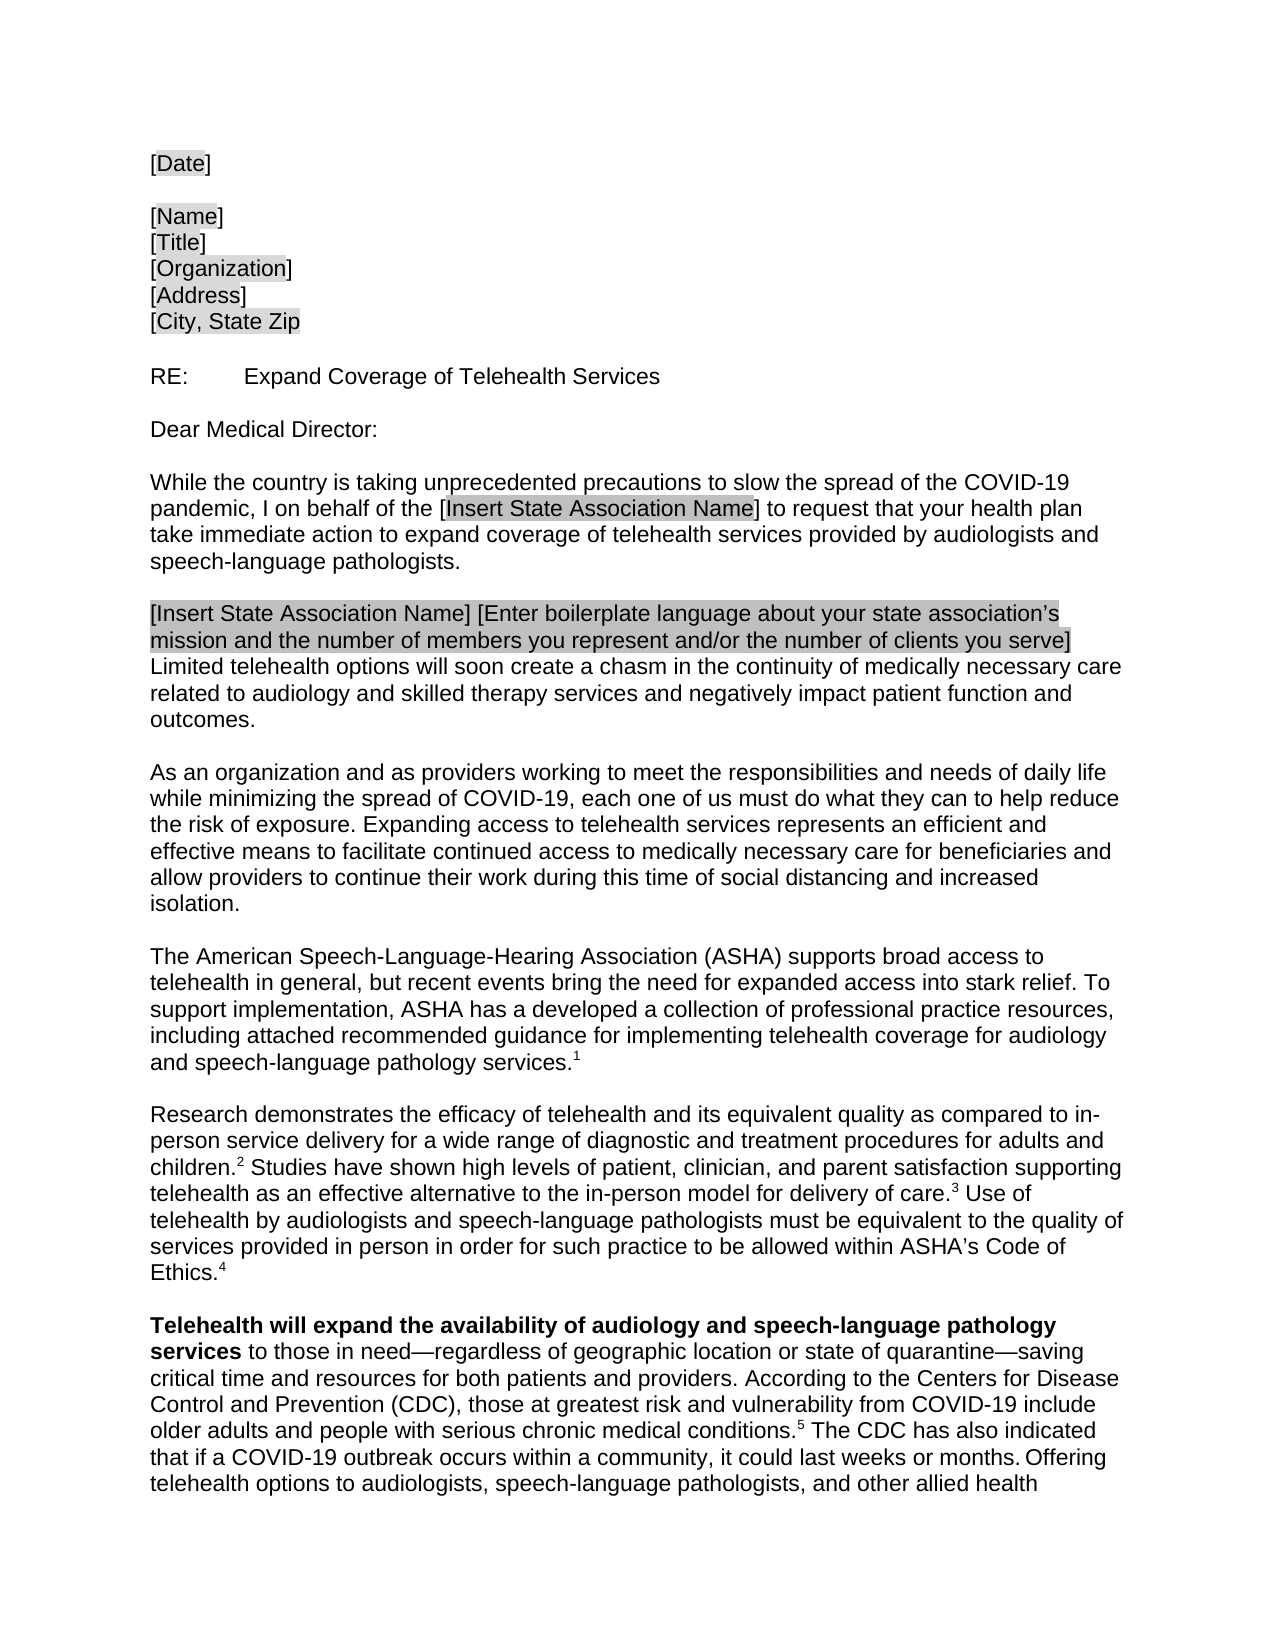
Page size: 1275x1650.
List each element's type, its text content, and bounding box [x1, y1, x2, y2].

text The American Speech-Language-Hearing Association (ASHA) supports broad access to telehealth in general, but recent events bring the need for expanded access into stark relief. To support implementation, ASHA has a developed a collection of professional practice resources, including attached recommended guidance for implementing telehealth coverage for audiology and speech-language pathology services. [150, 943, 1125, 1075]
text Research demonstrates the efficacy of telehealth and its equivalent quality as compared to in-person service delivery for a wide range of diagnostic and treatment procedures for adults and children. Studies have shown high levels of patient, clinician, and parent satisfaction supporting telehealth as an effective alternative to the in-person model for delivery of care. Use of telehealth by audiologists and speech-language pathologists must be equivalent to the quality of services provided in person in order for such practice to be allowed within ASHA’s Code of Ethics. [150, 1101, 1125, 1286]
text [Address] [240, 282, 1125, 308]
text [Name] [217, 203, 1125, 229]
text As an organization and as providers working to meet the responsibilities and needs of daily life while minimizing the spread of COVID-19, each one of us must do what they can to help reduce the risk of exposure. Expanding access to telehealth services represents an efficient and effective means to facilitate continued access to medically necessary care for beneficiaries and allow providers to continue their work during this time of social distancing and increased isolation. [150, 758, 1125, 917]
text [Title] [200, 229, 1125, 255]
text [150, 1312, 1125, 1496]
text [Organization] [286, 255, 1125, 282]
text [Date] [205, 150, 1125, 176]
text Dear Medical Director: [150, 416, 1125, 442]
text [Insert State Association Name] [Enter boilerplate language about your state association’s mission and the number of members you represent and/or the number of clients you serve] Limited telehealth options will soon create a chasm in the continuity of medically necessary care related to audiology and skilled therapy services and negatively impact patient function and outcomes. [150, 600, 1125, 732]
text RE: Expand Coverage of Telehealth Services [150, 363, 1125, 389]
text [City, State Zip [150, 308, 1125, 363]
text While the country is taking unprecedented precautions to slow the spread of the COVID-19 pandemic, I on behalf of the [Insert State Association Name] to request that your health plan take immediate action to expand coverage of telehealth services provided by audiologists and speech-language pathologists. [150, 469, 1125, 574]
